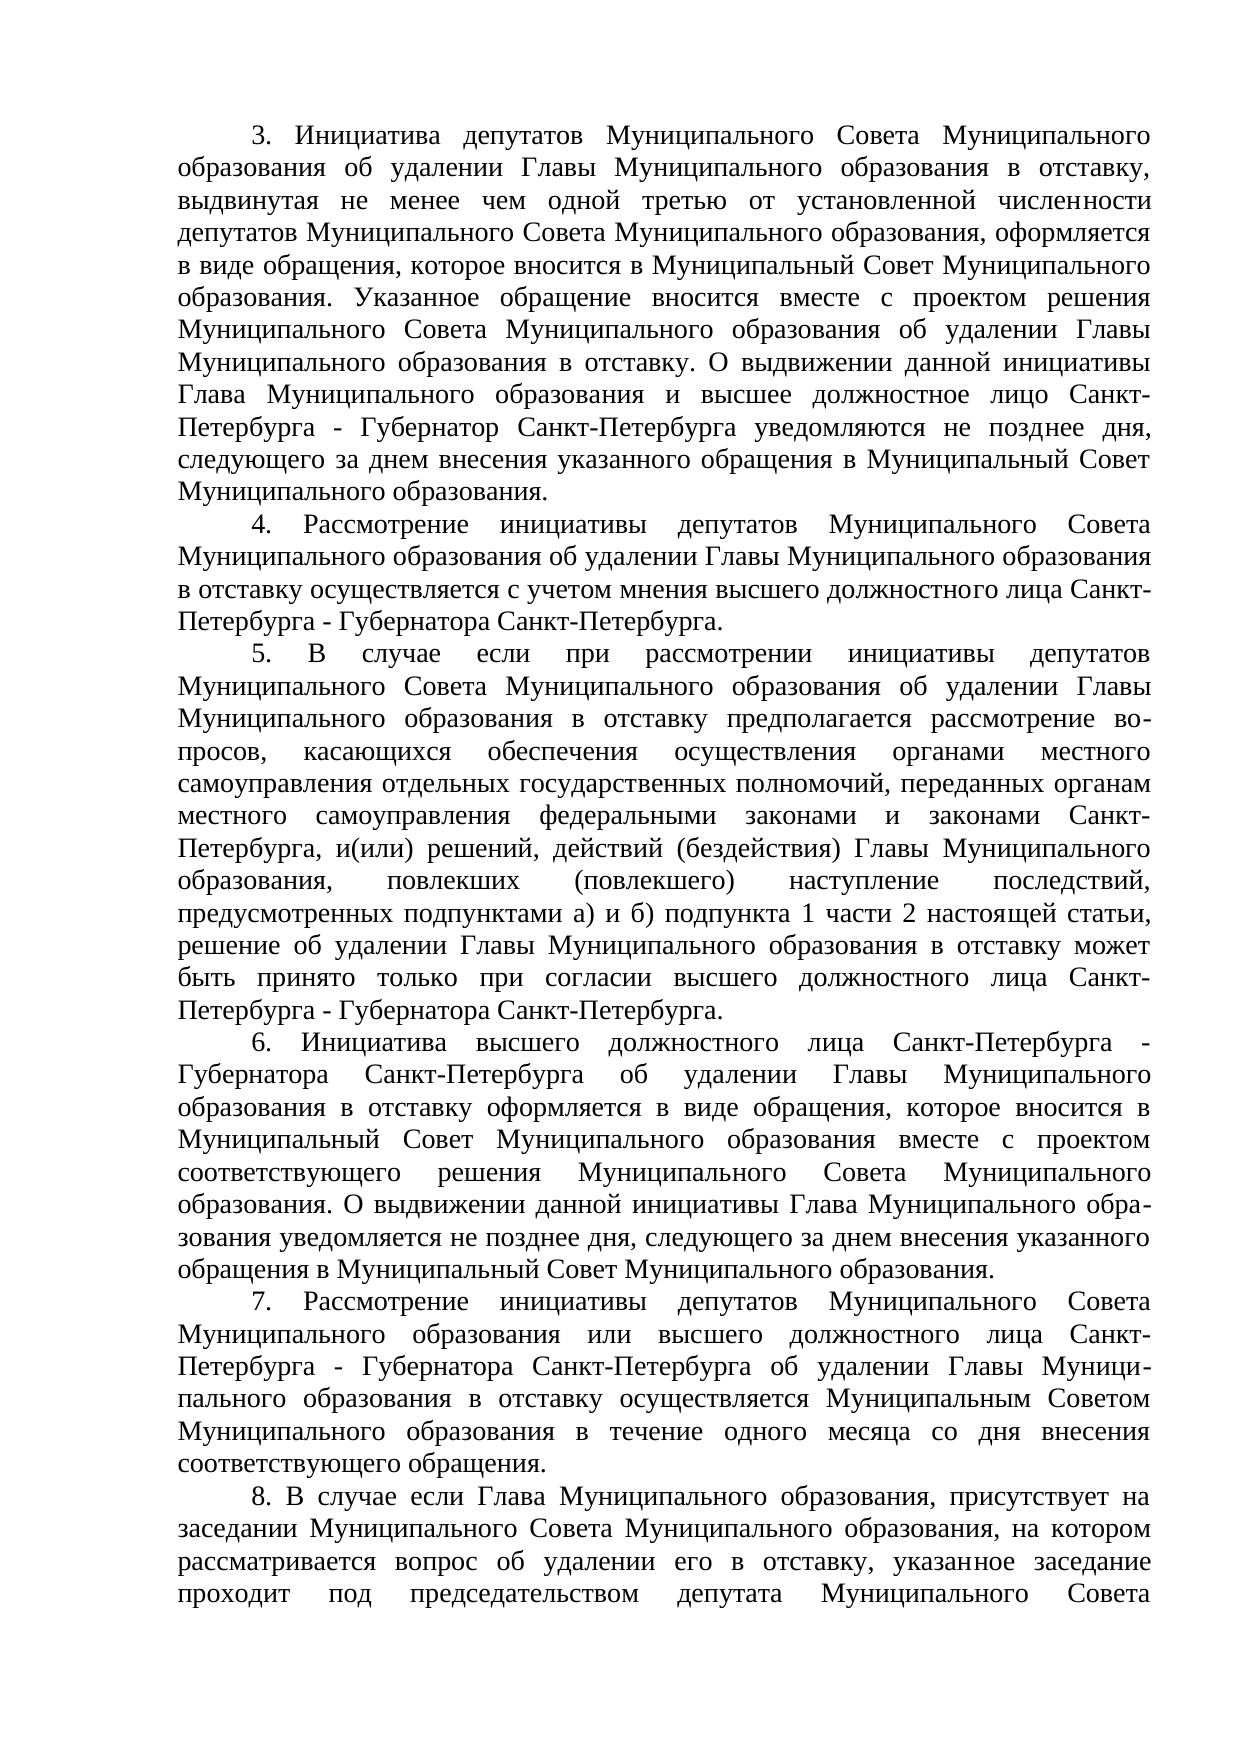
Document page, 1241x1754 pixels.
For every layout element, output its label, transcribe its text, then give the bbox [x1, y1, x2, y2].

text 3. Инициатива депутатов Муниципального Совета Муниципального образования об удалении Главы Муниципального образования в отставку, выдвинутая не менее чем одной третью от установленной численности депутатов Муниципального Совета Муниципального образования, оформляется в виде обращения, которое вносится в Муниципальный Совет Муниципального образования. Указанное обращение вносится вместе с проектом решения Муниципального Совета Муниципального образования об удалении Главы Муниципального образования в отставку. О выдвижении данной инициативы Глава Муниципального образования и высшее должностное лицо Санкт-Петербурга - Губернатор Санкт-Петербурга уведомляются не позднее дня, следующего за днем внесения указанного обращения в Муниципальный Совет Муниципального образования. [177, 118, 1152, 507]
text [177, 1479, 1152, 1608]
text 4. Рассмотрение инициативы депутатов Муниципального Совета Муниципального образования об удалении Главы Муниципального образования в отставку осуществляется с учетом мнения высшего должностного лица Санкт-Петербурга - Губернатора Санкт-Петербурга. [177, 507, 1152, 636]
text 5. В случае если при рассмотрении инициативы депутатов Муниципального Совета Муниципального образования об удалении Главы Муниципального образования в отставку предполагается рассмотрение вопросов, касающихся обеспечения осуществления органами местного самоуправления отдельных государственных полномочий, переданных органам местного самоуправления федеральными законами и законами Санкт-Петербурга, и(или) решений, действий (бездействия) Главы Муниципального образования, повлекших (повлекшего) наступление последствий, предусмотренных подпунктами а) и б) подпункта 1 части 2 настоящей статьи, решение об удалении Главы Муниципального образования в отставку может быть принято только при согласии высшего должностного лица Санкт-Петербурга - Губернатора Санкт-Петербурга. [177, 636, 1152, 1025]
text 6. Инициатива высшего должностного лица Санкт-Петербурга - Губернатора Санкт-Петербурга об удалении Главы Муниципального образования в отставку оформляется в виде обращения, которое вносится в Муниципальный Совет Муниципального образования вместе с проектом соответствующего решения Муниципального Совета Муниципального образования. О выдвижении данной инициативы Глава Муниципального образования уведомляется не позднее дня, следующего за днем внесения указанного обращения в Муниципальный Совет Муниципального образования. [177, 1025, 1152, 1284]
text 7. Рассмотрение инициативы депутатов Муниципального Совета Муниципального образования или высшего должностного лица Санкт-Петербурга - Губернатора Санкт-Петербурга об удалении Главы Муниципального образования в отставку осуществляется Муниципальным Советом Муниципального образования в течение одного месяца со дня внесения соответствующего обращения. [177, 1284, 1152, 1479]
